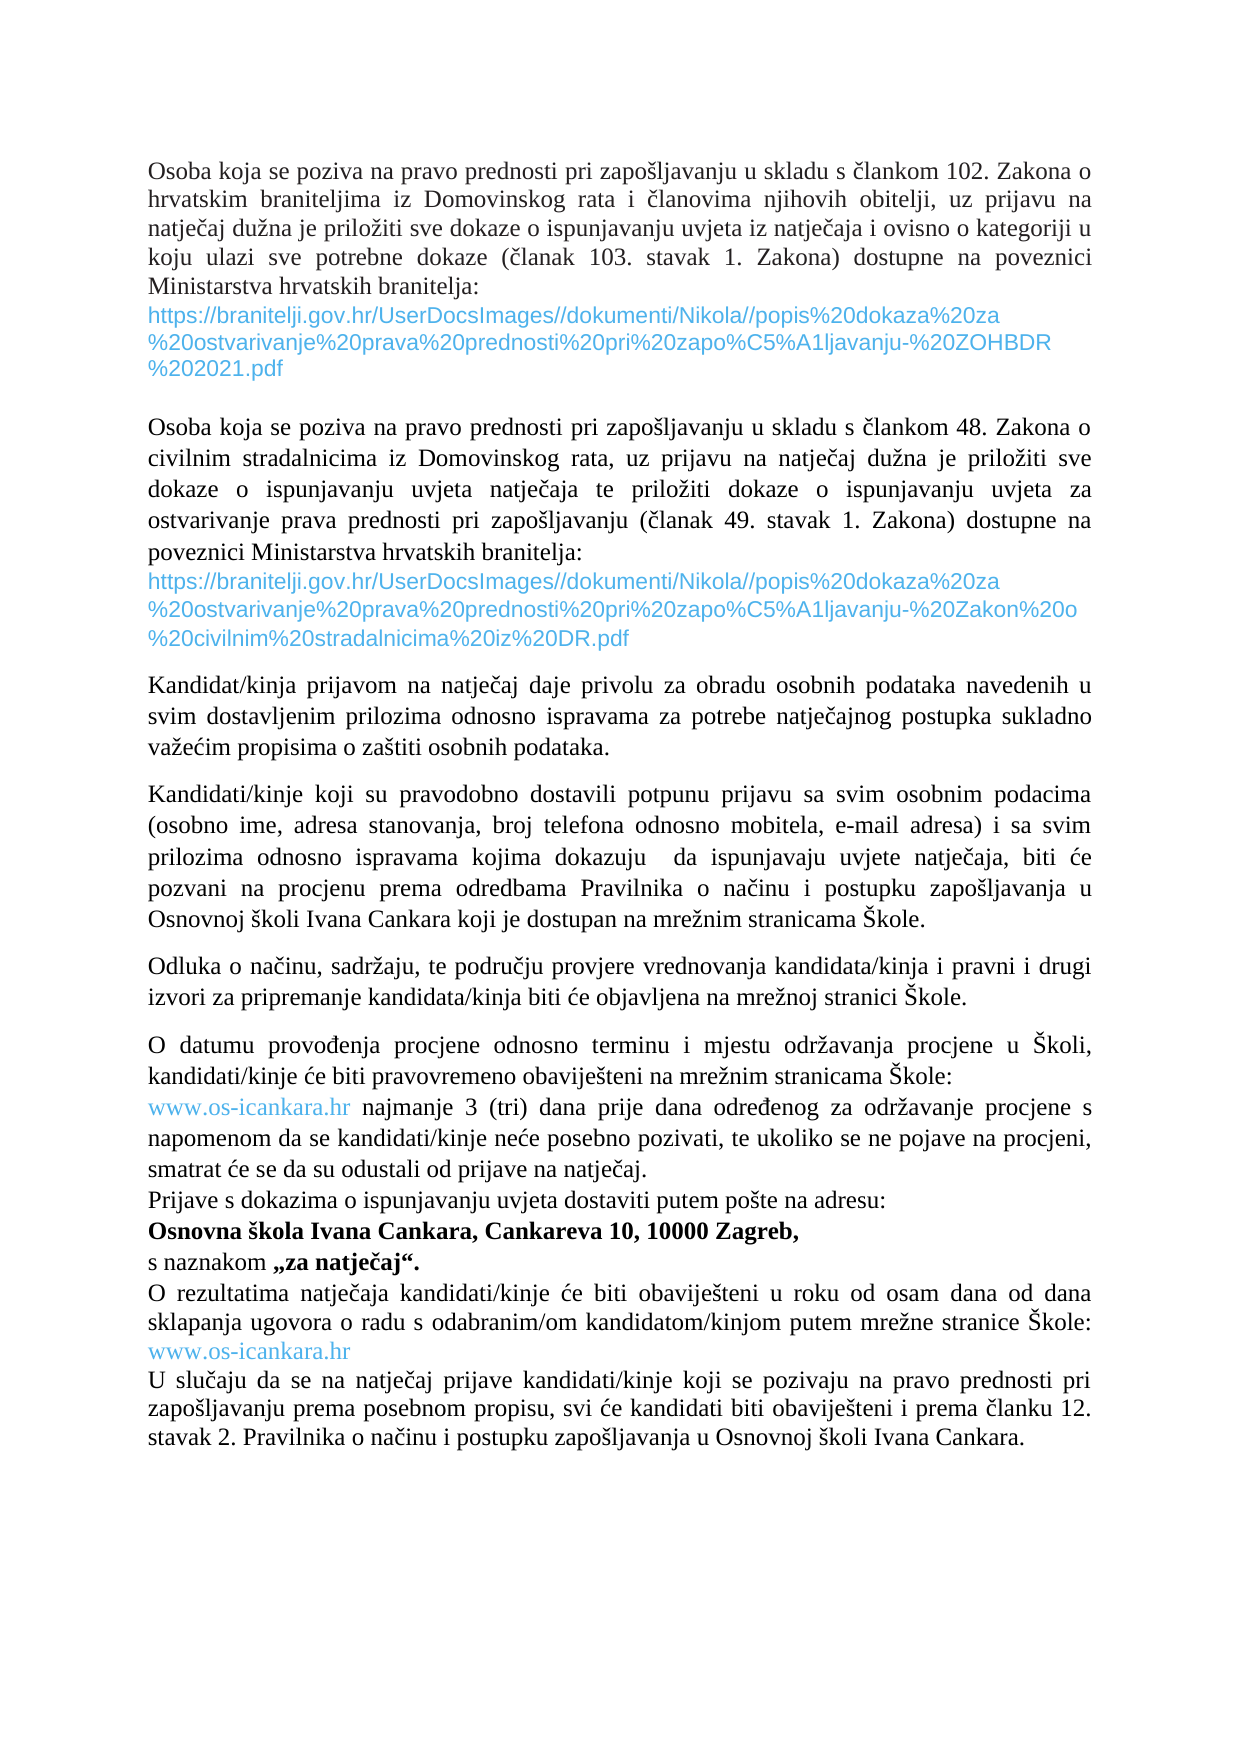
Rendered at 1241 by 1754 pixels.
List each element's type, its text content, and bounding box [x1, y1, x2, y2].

text Kandidat/kinja prijavom na natječaj daje privolu za obradu osobnih podataka navedenih u svim dostavljenim prilozima odnosno ispravama za potrebe natječajnog postupka sukladno važećim propisima o zaštiti osobnih podataka. [148, 670, 1093, 761]
text O rezultatima natječaja kandidati/kinje će biti obaviješteni u roku od osam dana od dana sklapanja ugovora o radu s odabranim/om kandidatom/kinjom putem mrežne stranice Škole: www.os-icankara.hr [148, 1278, 1093, 1365]
text https://branitelji.gov.hr/UserDocsImages//dokumenti/Nikola//popis%20dokaza%20za%20ostvarivanje%20prava%20prednosti%20pri%20zapo%C5%A1ljavanju-%20Zakon%20o%20civilnim%20stradalnicima%20iz%20DR.pdf [148, 568, 1093, 651]
text Odluka o načinu, sadržaju, te području provjere vrednovanja kandidata/kinja i pravni i drugi izvori za pripremanje kandidata/kinja biti će objavljena na mrežnoj stranici Škole. [148, 951, 1093, 1011]
text www.os-icankara.hr najmanje 3 (tri) dana prije dana određenog za održavanje procjene s napomenom da se kandidati/kinje neće posebno pozivati, te ukoliko se ne pojave na procjeni, smatrat će se da su odustali od prijave na natječaj. [148, 1092, 1093, 1183]
text Osoba koja se poziva na pravo prednosti pri zapošljavanju u skladu s člankom 102. Zakona o hrvatskim braniteljima iz Domovinskog rata i članovima njihovih obitelji, uz prijavu na natječaj dužna je priložiti sve dokaze o ispunjavanju uvjeta iz natječaja i ovisno o kategoriji u koju ulazi sve potrebne dokaze (članak 103. stavak 1. Zakona) dostupne na poveznici Ministarstva hrvatskih branitelja: [148, 156, 1093, 299]
text Osnovna škola Ivana Cankara, Cankareva 10, 10000 Zagreb, [148, 1216, 1093, 1245]
text Kandidati/kinje koji su pravodobno dostavili potpunu prijavu sa svim osobnim podacima (osobno ime, adresa stanovanja, broj telefona odnosno mobitela, e-mail adresa) i sa svim prilozima odnosno ispravama kojima dokazuju da ispunjavaju uvjete natječaja, biti će pozvani na procjenu prema odredbama Pravilnika o načinu i postupku zapošljavanja u Osnovnoj školi Ivana Cankara koji je dostupan na mrežnim stranicama Škole. [148, 779, 1093, 932]
text Prijave s dokazima o ispunjavanju uvjeta dostaviti putem pošte na adresu: [148, 1185, 1093, 1214]
text O datumu provođenja procjene odnosno terminu i mjestu održavanja procjene u Školi, kandidati/kinje će biti pravovremeno obaviješteni na mrežnim stranicama Škole: [148, 1030, 1093, 1090]
text s naznakom „za natječaj“. [148, 1247, 1093, 1276]
text Osoba koja se poziva na pravo prednosti pri zapošljavanju u skladu s člankom 48. Zakona o civilnim stradalnicima iz Domovinskog rata, uz prijavu na natječaj dužna je priložiti sve dokaze o ispunjavanju uvjeta natječaja te priložiti dokaze o ispunjavanju uvjeta za ostvarivanje prava prednosti pri zapošljavanju (članak 49. stavak 1. Zakona) dostupne na poveznici Ministarstva hrvatskih branitelja: [148, 412, 1093, 565]
text U slučaju da se na natječaj prijave kandidati/kinje koji se pozivaju na pravo prednosti pri zapošljavanju prema posebnom propisu, svi će kandidati biti obaviješteni i prema članku 12. stavak 2. Pravilnika o načinu i postupku zapošljavanja u Osnovnoj školi Ivana Cankara. [148, 1365, 1093, 1451]
text https://branitelji.gov.hr/UserDocsImages//dokumenti/Nikola//popis%20dokaza%20za%20ostvarivanje%20prava%20prednosti%20pri%20zapo%C5%A1ljavanju-%20ZOHBDR%202021.pdf [148, 302, 1093, 381]
